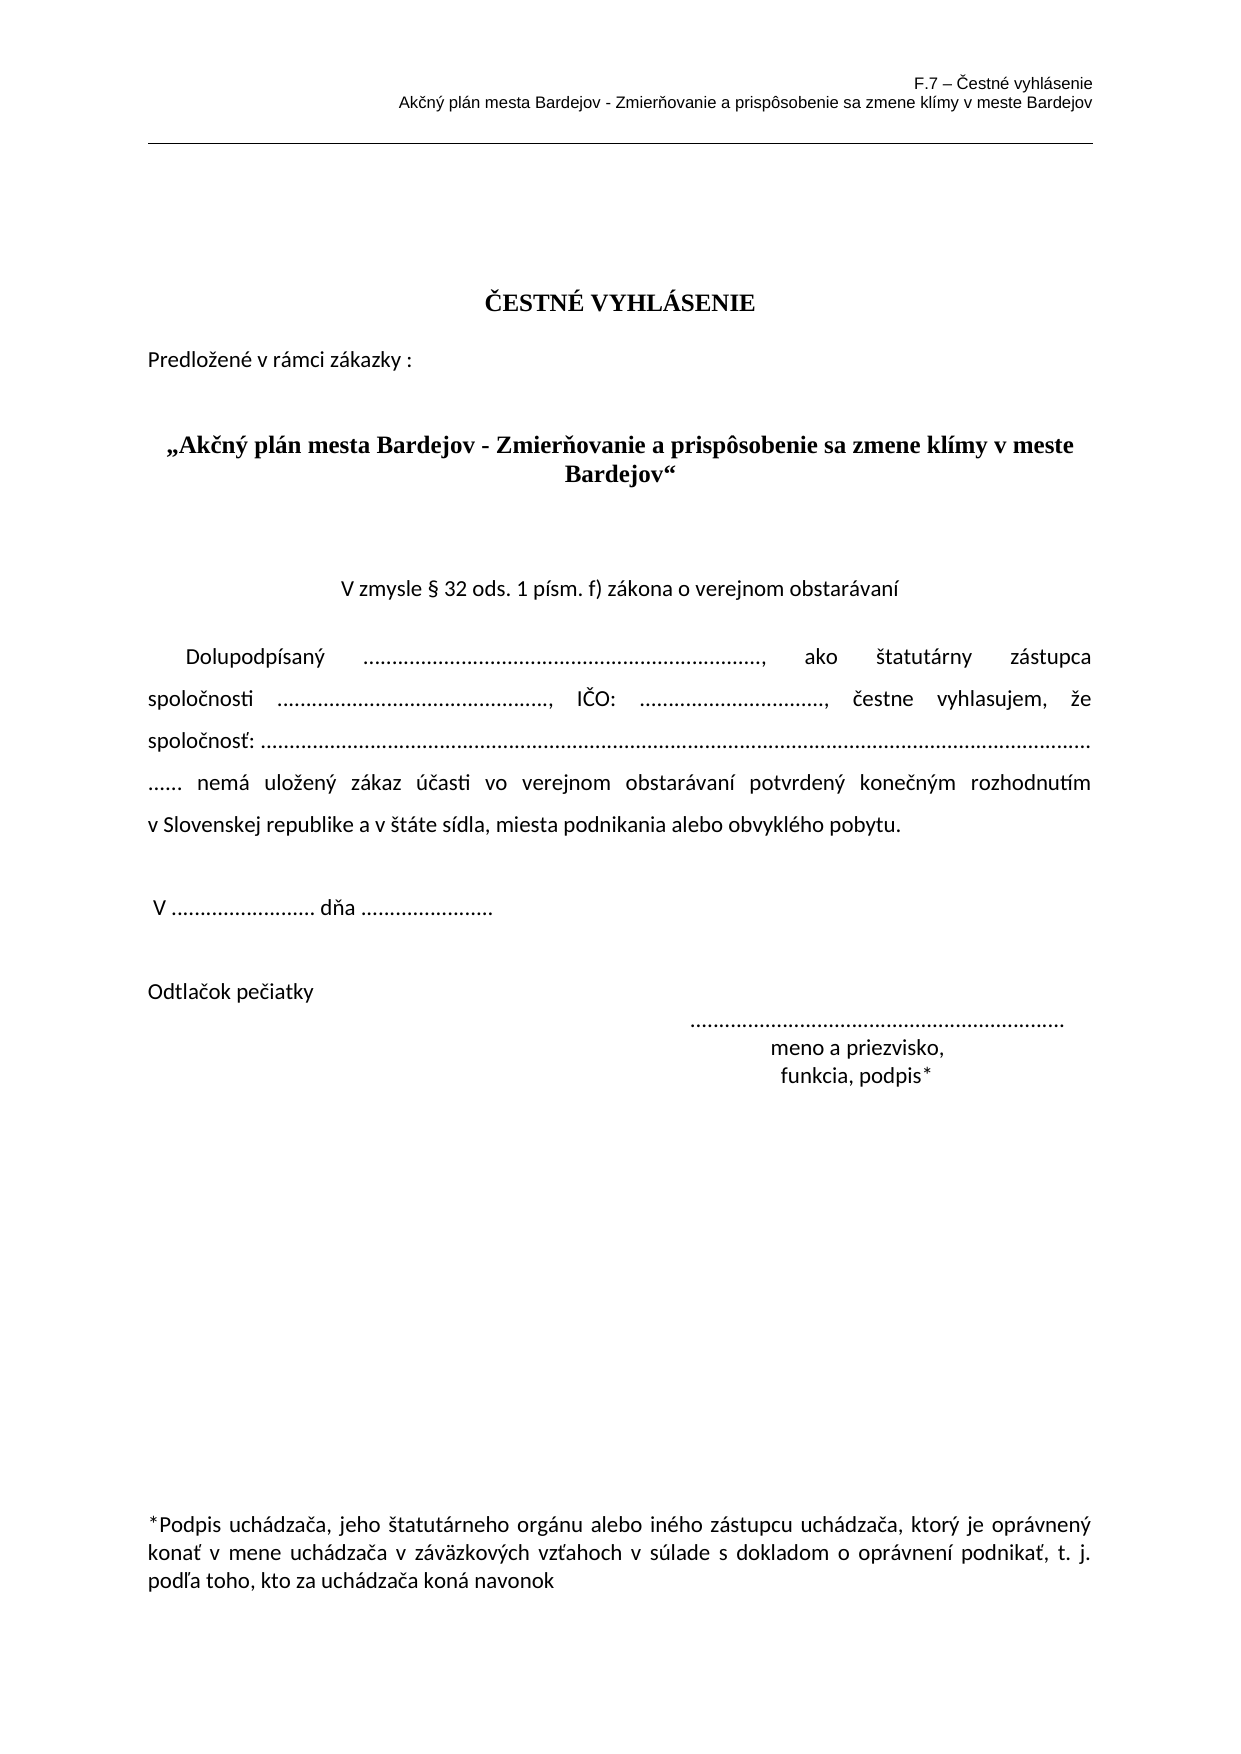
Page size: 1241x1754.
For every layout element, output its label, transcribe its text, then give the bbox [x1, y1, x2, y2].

text ČESTNÉ VYHLÁSENIE [148, 288, 1093, 316]
text Dolupodpísaný ....................................................................., ako štatutárny zástupca spoločnosti ..............................................., IČO: ................................, čestne vyhlasujem, že spoločnosť: ...................................................................................................................................................... nemá uložený zákaz účasti vo verejnom obstarávaní potvrdený konečným rozhodnutím v Slovenskej republike a v štáte sídla, miesta podnikania alebo obvyklého pobytu. [148, 642, 1093, 838]
text V ......................... dňa ....................... [148, 893, 1093, 921]
text „Akčný plán mesta Bardejov - Zmierňovanie a prispôsobenie sa zmene klímy v meste Bardejov“ [148, 430, 1093, 487]
text meno a priezvisko, [709, 1033, 1093, 1062]
text *Podpis uchádzača, jeho štatutárneho orgánu alebo iného zástupcu uchádzača, ktorý je oprávnený konať v mene uchádzača v záväzkových vzťahoch v súlade s dokladom o oprávnení podnikať, t. j. podľa toho, kto za uchádzača koná navonok [148, 1510, 1093, 1594]
text ................................................................. [590, 1006, 1093, 1033]
text Predložené v rámci zákazky : [148, 345, 1093, 373]
text funkcia, podpis* [709, 1062, 1093, 1089]
text Odtlačok pečiatky [148, 977, 1093, 1006]
text V zmysle § 32 ods. 1 písm. f) zákona o verejnom obstarávaní [148, 574, 1093, 602]
